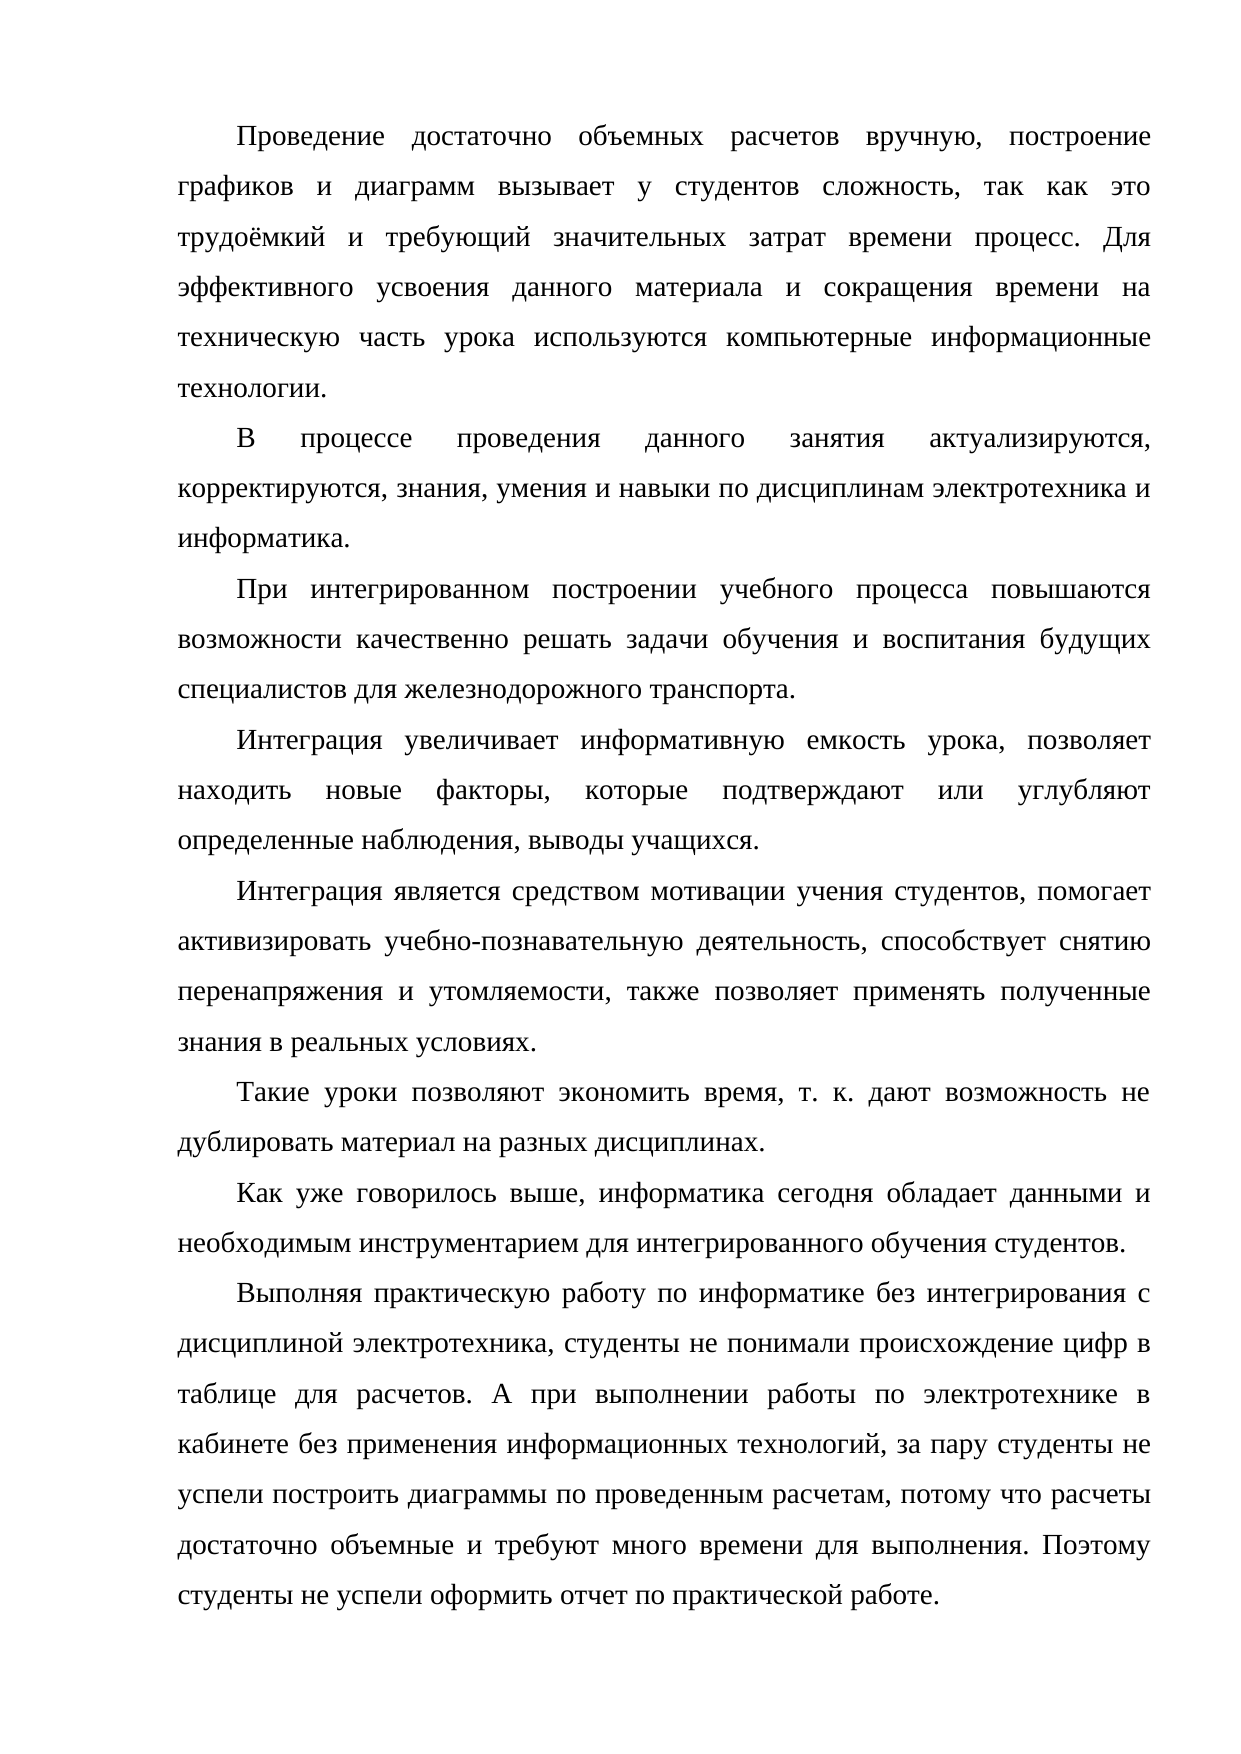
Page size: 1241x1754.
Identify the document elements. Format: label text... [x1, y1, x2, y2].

text Интеграция является средством мотивации учения студентов, помогает активизировать учебно-познавательную деятельность, способствует снятию перенапряжения и утомляемости, также позволяет применять полученные знания в реальных условиях. [177, 873, 1152, 1057]
text Такие уроки позволяют экономить время, т. к. дают возможность не дублировать материал на разных дисциплинах. [177, 1074, 1152, 1158]
text Как уже говорилось выше, информатика сегодня обладает данными и необходимым инструментарием для интегрированного обучения студентов. [177, 1175, 1152, 1258]
text Проведение достаточно объемных расчетов вручную, построение графиков и диаграмм вызывает у студентов сложность, так как это трудоёмкий и требующий значительных затрат времени процесс. Для эффективного усвоения данного материала и сокращения времени на техническую часть урока используются компьютерные информационные технологии. [177, 118, 1152, 403]
text Интеграция увеличивает информативную емкость урока, позволяет находить новые факторы, которые подтверждают или углубляют определенные наблюдения, выводы учащихся. [177, 722, 1152, 856]
text При интегрированном построении учебного процесса повышаются возможности качественно решать задачи обучения и воспитания будущих специалистов для железнодорожного транспорта. [177, 571, 1152, 705]
text Выполняя практическую работу по информатике без интегрирования с дисциплиной электротехника, студенты не понимали происхождение цифр в таблице для расчетов. А при выполнении работы по электротехнике в кабинете без применения информационных технологий, за пару студенты не успели построить диаграммы по проведенным расчетам, потому что расчеты достаточно объемные и требуют много времени для выполнения. Поэтому студенты не успели оформить отчет по практической работе. [177, 1275, 1152, 1611]
text В процессе проведения данного занятия актуализируются, корректируются, знания, умения и навыки по дисциплинам электротехника и информатика. [177, 420, 1152, 554]
